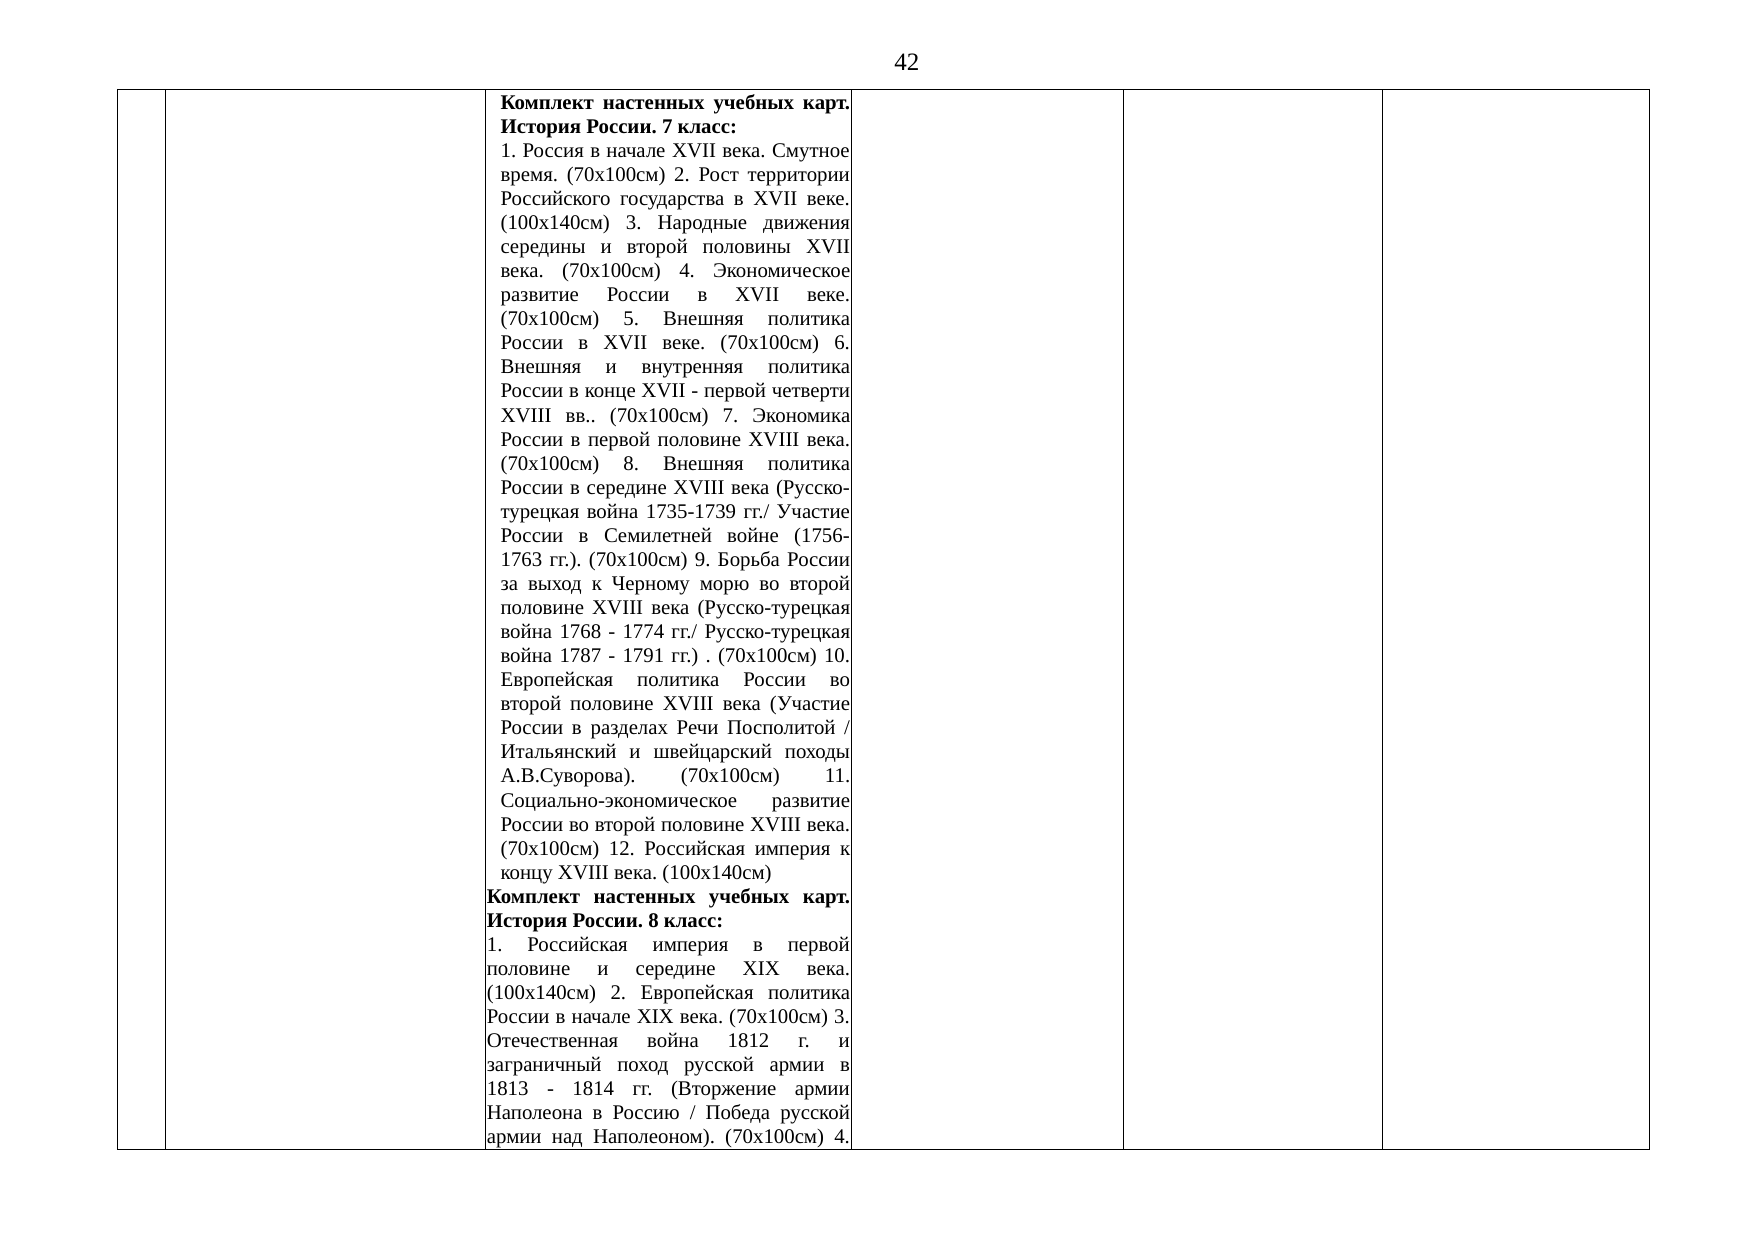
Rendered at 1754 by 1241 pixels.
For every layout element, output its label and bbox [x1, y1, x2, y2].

table_cell [1383, 90, 1649, 1148]
table_cell [852, 90, 1123, 1148]
table_cell [486, 90, 851, 1148]
table_cell [1124, 90, 1382, 1148]
table_cell [166, 90, 485, 1148]
table_cell [118, 90, 165, 1148]
